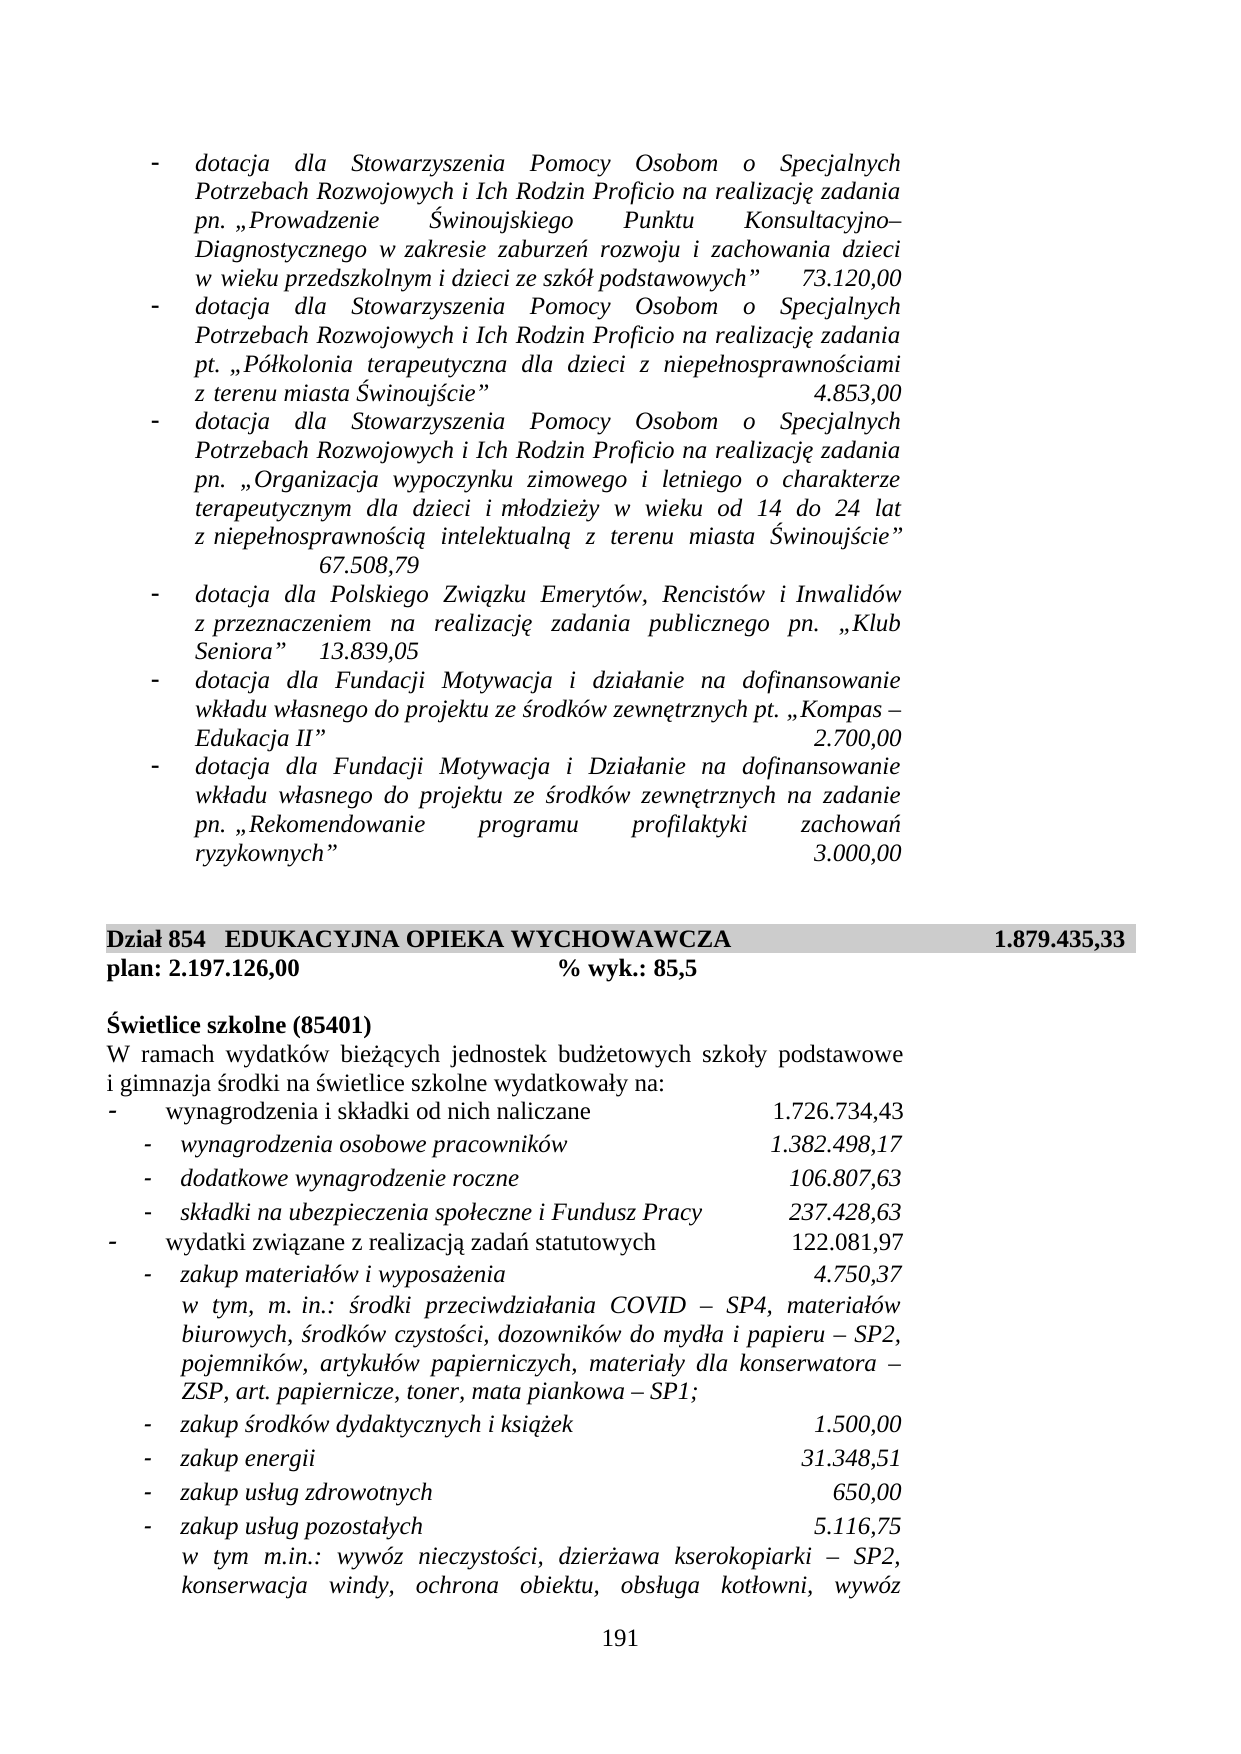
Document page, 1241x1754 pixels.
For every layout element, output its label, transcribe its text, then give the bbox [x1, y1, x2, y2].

list wynagrodzenia i składki od nich naliczane 1.726.734,43 [106, 1096, 904, 1125]
list dotacja dla Stowarzyszenia Pomocy Osobom o Specjalnych Potrzebach Rozwojowych i Ich Rodzin Proficio na realizację zadania pn. „Prowadzenie Świnoujskiego Punktu Konsultacyjno–Diagnostycznego w zakresie zaburzeń rozwoju i zachowania dzieci w wieku przedszkolnym i dzieci ze szkół podstawowych” 73.120,00 [151, 148, 904, 291]
text Dział 854 EDUKACYJNA OPIEKA WYCHOWAWCZA 1.879.435,33 [106, 924, 1136, 953]
list dotacja dla Stowarzyszenia Pomocy Osobom o Specjalnych Potrzebach Rozwojowych i Ich Rodzin Proficio na realizację zadania pt. „Półkolonia terapeutyczna dla dzieci z niepełnosprawnościami z terenu miasta Świnoujście” 4.853,00 [151, 291, 904, 406]
text W ramach wydatków bieżących jednostek budżetowych szkoły podstawowe i gimnazja środki na świetlice szkolne wydatkowały na: [106, 1039, 904, 1096]
list dotacja dla Polskiego Związku Emerytów, Rencistów i Inwalidów z przeznaczeniem na realizację zadania publicznego pn. „Klub Seniora” 13.839,05 [151, 579, 904, 665]
list zakup środków dydaktycznych i książek 1.500,00 [144, 1405, 904, 1439]
list dotacja dla Fundacji Motywacja i Działanie na dofinansowanie wkładu własnego do projektu ze środków zewnętrznych na zadanie pn. „Rekomendowanie programu profilaktyki zachowań ryzykownych” 3.000,00 [151, 751, 904, 866]
list dotacja dla Stowarzyszenia Pomocy Osobom o Specjalnych Potrzebach Rozwojowych i Ich Rodzin Proficio na realizację zadania pn. „Organizacja wypoczynku zimowego i letniego o charakterze terapeutycznym dla dzieci i młodzieży w wieku od 14 do 24 lat z niepełnosprawnością intelektualną z terenu miasta Świnoujście” 67.508,79 [151, 406, 904, 579]
list zakup materiałów i wyposażenia 4.750,37 [144, 1256, 904, 1290]
text plan: 2.197.126,00 % wyk.: 85,5 [106, 953, 901, 981]
list składki na ubezpieczenia społeczne i Fundusz Pracy 237.428,63 [144, 1193, 904, 1227]
text w tym, m. in.: środki przeciwdziałania COVID – SP4, materiałów biurowych, środków czystości, dozowników do mydła i papieru – SP2, pojemników, artykułów papierniczych, materiały dla konserwatora – ZSP, art. papiernicze, toner, mata piankowa – SP1; [181, 1290, 904, 1405]
list wynagrodzenia osobowe pracowników 1.382.498,17 [144, 1125, 904, 1159]
list wydatki związane z realizacją zadań statutowych 122.081,97 [106, 1227, 904, 1256]
text Świetlice szkolne (85401) 1.848.816,40 [106, 1010, 951, 1039]
list dotacja dla Fundacji Motywacja i działanie na dofinansowanie wkładu własnego do projektu ze środków zewnętrznych pt. „Kompas – Edukacja II” 2.700,00 [151, 665, 904, 751]
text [181, 1541, 904, 1599]
list zakup usług pozostałych 5.116,75 [144, 1507, 904, 1541]
list zakup usług zdrowotnych 650,00 [144, 1473, 904, 1507]
list zakup energii 31.348,51 [144, 1439, 904, 1473]
list dodatkowe wynagrodzenie roczne 106.807,63 [144, 1159, 904, 1193]
